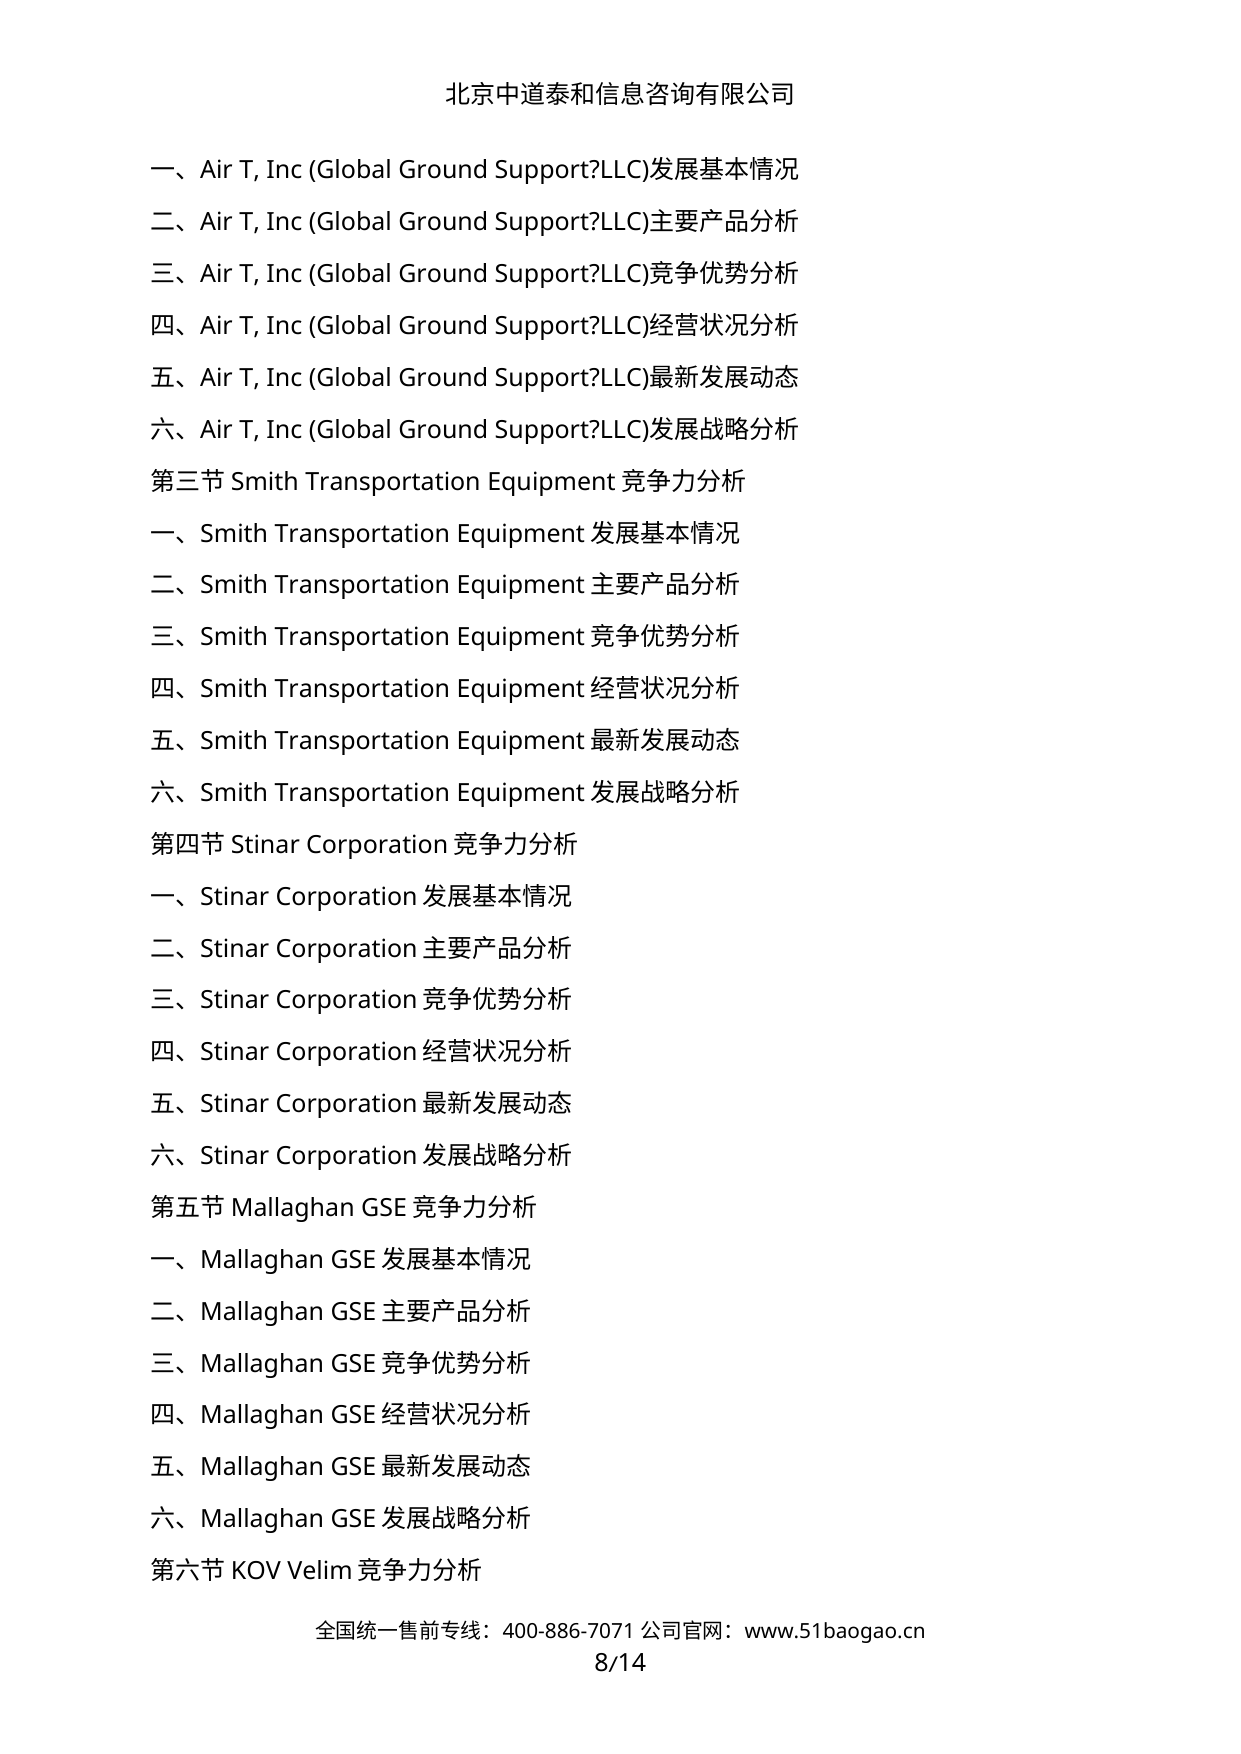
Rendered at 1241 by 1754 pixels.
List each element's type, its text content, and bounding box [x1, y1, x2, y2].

text 一、Stinar Corporation发展基本情况 [150, 876, 1090, 912]
text 二、Smith Transportation Equipment主要产品分析 [150, 565, 1090, 601]
text 六、Mallaghan GSE发展战略分析 [150, 1499, 1090, 1535]
text 六、Air T, Inc (Global Ground Support?LLC)发展战略分析 [150, 409, 1090, 446]
text 第五节 Mallaghan GSE竞争力分析 [150, 1187, 1090, 1224]
text 六、Stinar Corporation发展战略分析 [150, 1136, 1090, 1172]
text 五、Air T, Inc (Global Ground Support?LLC)最新发展动态 [150, 357, 1090, 394]
text 五、Mallaghan GSE最新发展动态 [150, 1447, 1090, 1483]
text 二、Air T, Inc (Global Ground Support?LLC)主要产品分析 [150, 202, 1090, 238]
text 六、Smith Transportation Equipment发展战略分析 [150, 772, 1090, 809]
text 二、Stinar Corporation主要产品分析 [150, 928, 1090, 964]
text 一、Smith Transportation Equipment发展基本情况 [150, 513, 1090, 549]
text 五、Smith Transportation Equipment最新发展动态 [150, 721, 1090, 757]
text 三、Air T, Inc (Global Ground Support?LLC)竞争优势分析 [150, 254, 1090, 290]
text 第四节 Stinar Corporation竞争力分析 [150, 824, 1090, 861]
text 第六节 KOV Velim竞争力分析 [150, 1551, 1090, 1587]
text 二、Mallaghan GSE主要产品分析 [150, 1291, 1090, 1327]
text 四、Air T, Inc (Global Ground Support?LLC)经营状况分析 [150, 306, 1090, 342]
text 三、Stinar Corporation竞争优势分析 [150, 980, 1090, 1016]
text 三、Mallaghan GSE竞争优势分析 [150, 1343, 1090, 1379]
text 一、Mallaghan GSE发展基本情况 [150, 1239, 1090, 1276]
text 四、Mallaghan GSE经营状况分析 [150, 1395, 1090, 1431]
text 一、Air T, Inc (Global Ground Support?LLC)发展基本情况 [150, 150, 1090, 186]
text 四、Smith Transportation Equipment经营状况分析 [150, 669, 1090, 705]
text 五、Stinar Corporation最新发展动态 [150, 1084, 1090, 1120]
text 第三节 Smith Transportation Equipment竞争力分析 [150, 461, 1090, 497]
text 三、Smith Transportation Equipment竞争优势分析 [150, 617, 1090, 653]
text 四、Stinar Corporation经营状况分析 [150, 1032, 1090, 1068]
